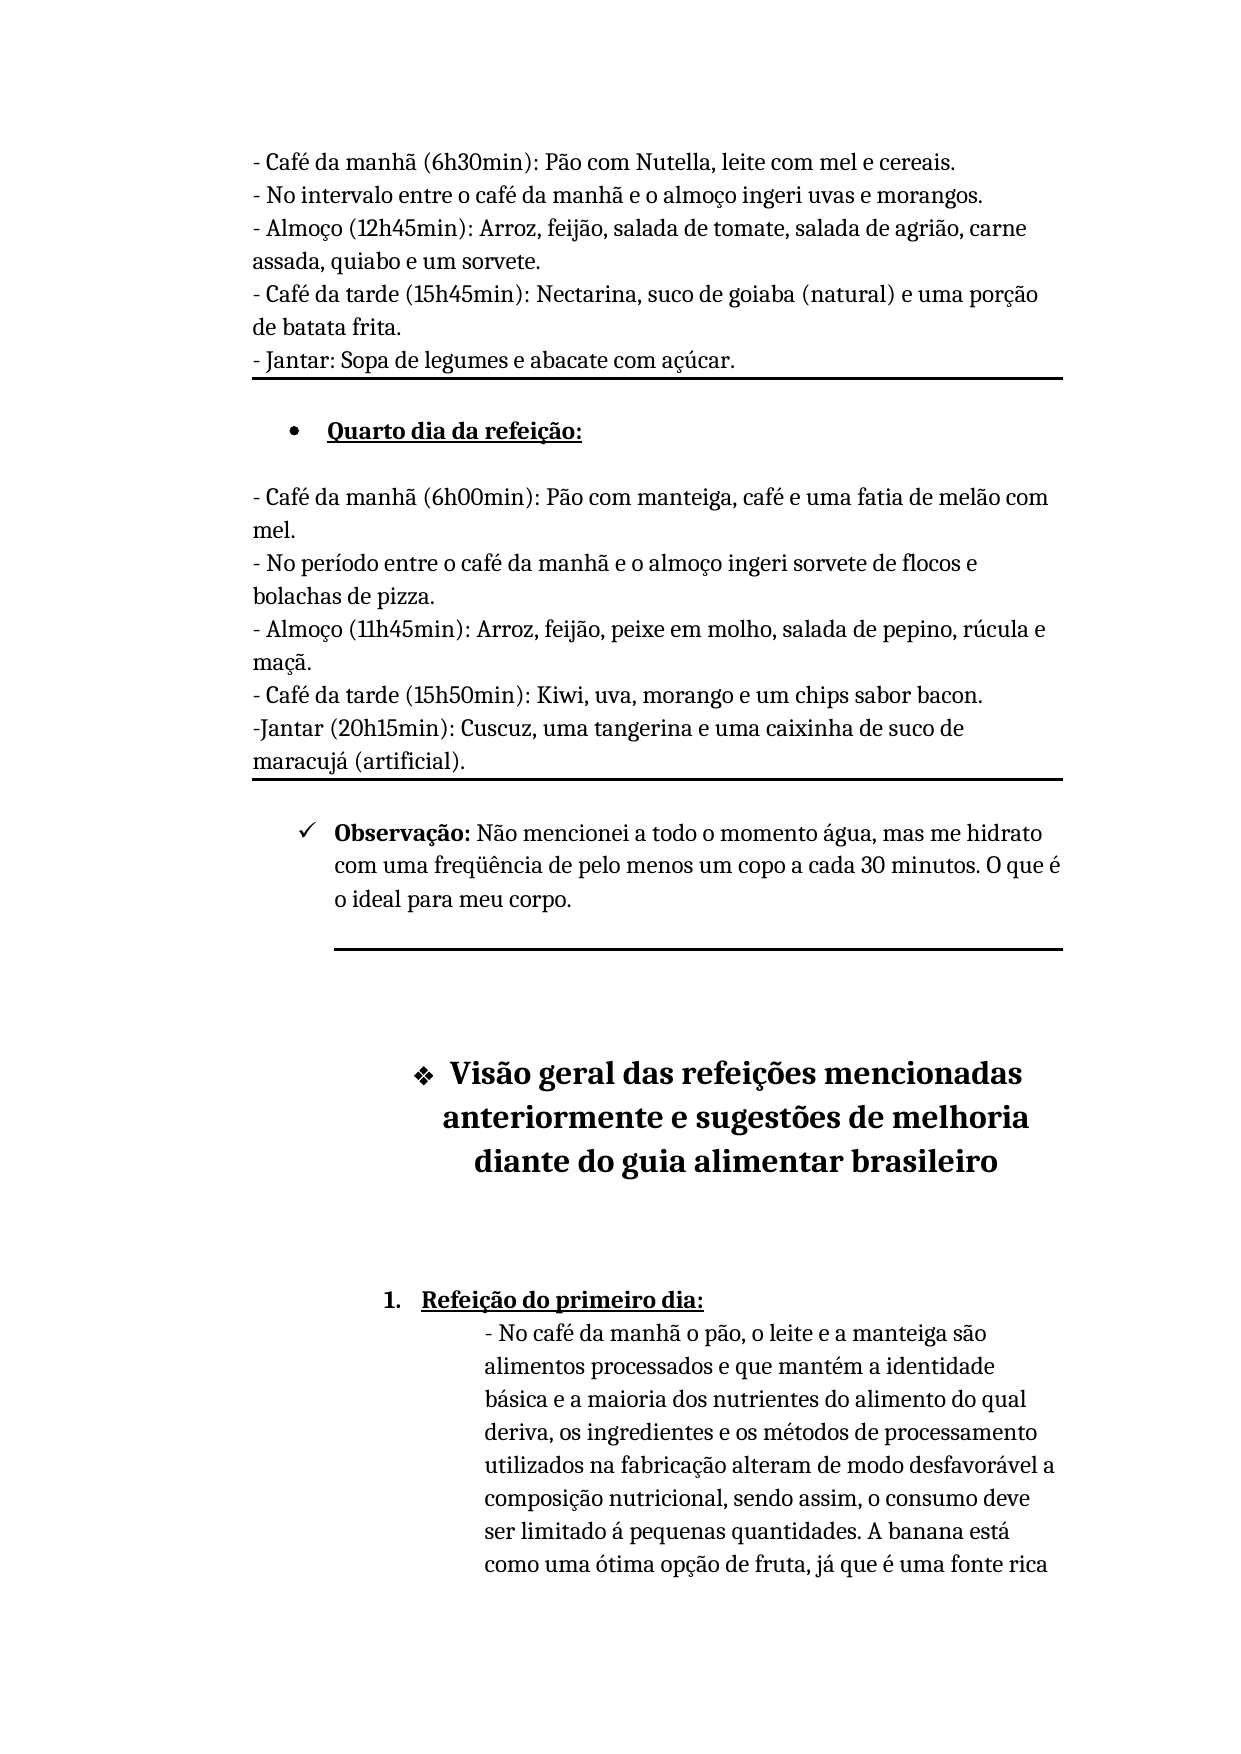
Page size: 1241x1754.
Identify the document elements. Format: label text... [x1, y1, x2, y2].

list - Almoço (12h45min): Arroz, feijão, salada de tomate, salada de agrião, carne assada, quiabo e um sorvete. [252, 214, 1063, 275]
list -Jantar (20h15min): Cuscuz, uma tangerina e uma caixinha de suco de maracujá (artificial). [252, 714, 1063, 778]
list Visão geral das refeições mencionadas anteriormente e sugestões de melhoria diante do guia alimentar brasileiro [372, 1055, 1063, 1181]
list - No intervalo entre o café da manhã e o almoço ingeri uvas e morangos. [252, 181, 1063, 209]
list Quarto dia da refeição: [290, 417, 1063, 446]
list - Almoço (11h45min): Arroz, feijão, peixe em molho, salada de pepino, rúcula e maçã. [252, 615, 1063, 677]
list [484, 1319, 1063, 1579]
list - Café da manhã (6h00min): Pão com manteiga, café e uma fatia de melão com mel. [252, 483, 1063, 545]
list Refeição do primeiro dia: [384, 1286, 1063, 1315]
list - Café da tarde (15h45min): Nectarina, suco de goiaba (natural) e uma porção de batata frita. [252, 280, 1063, 341]
list - Café da manhã (6h30min): Pão com Nutella, leite com mel e cereais. [252, 148, 1063, 176]
list - Jantar: Sopa de legumes e abacate com açúcar. [252, 346, 1063, 377]
list - Café da tarde (15h50min): Kiwi, uva, morango e um chips sabor bacon. [252, 681, 1063, 710]
list Observação: Não mencionei a todo o momento água, mas me hidrato com uma freqüência de pelo menos um copo a cada 30 minutos. O que é o ideal para meu corpo. [297, 818, 1063, 913]
list - No período entre o café da manhã e o almoço ingeri sorvete de flocos e bolachas de pizza. [252, 549, 1063, 611]
